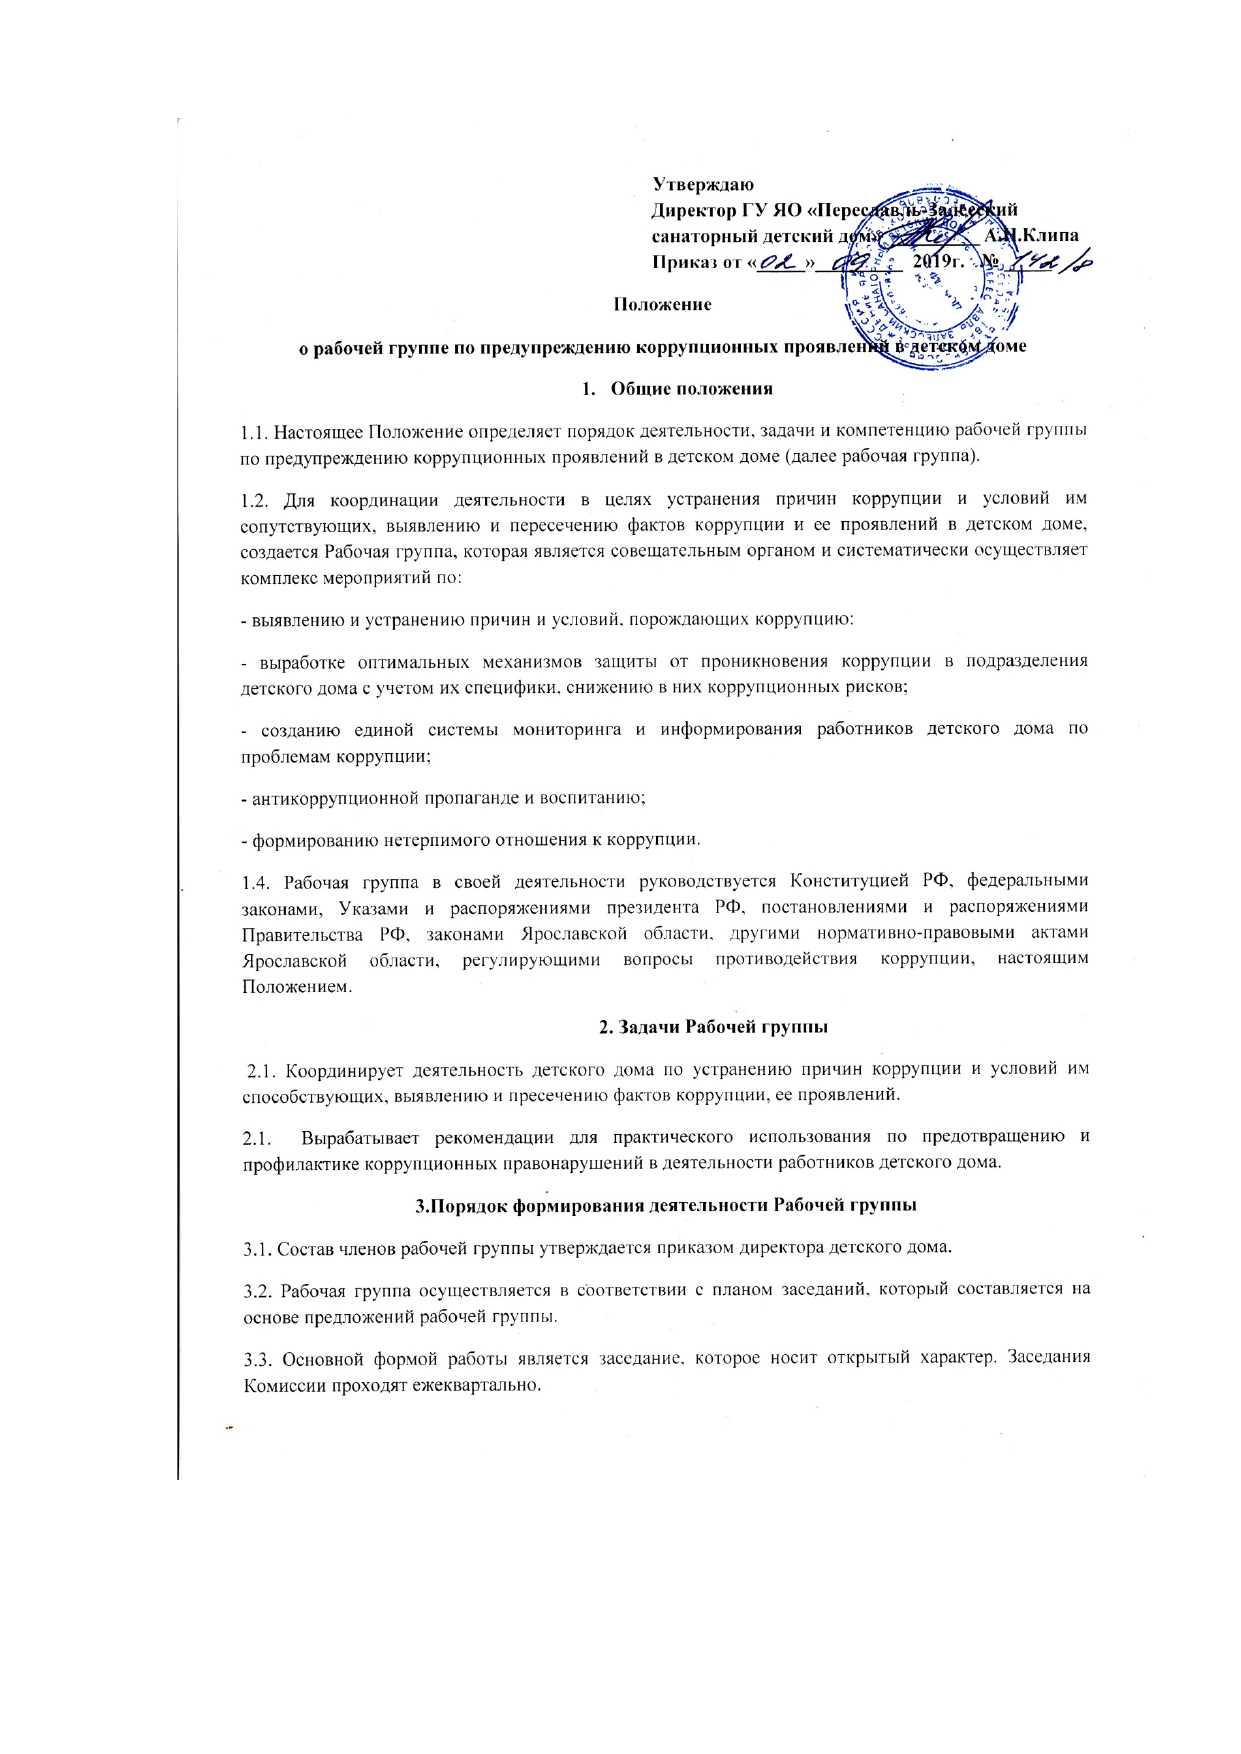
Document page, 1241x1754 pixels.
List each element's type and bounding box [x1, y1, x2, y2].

picture [177, 118, 1152, 1480]
